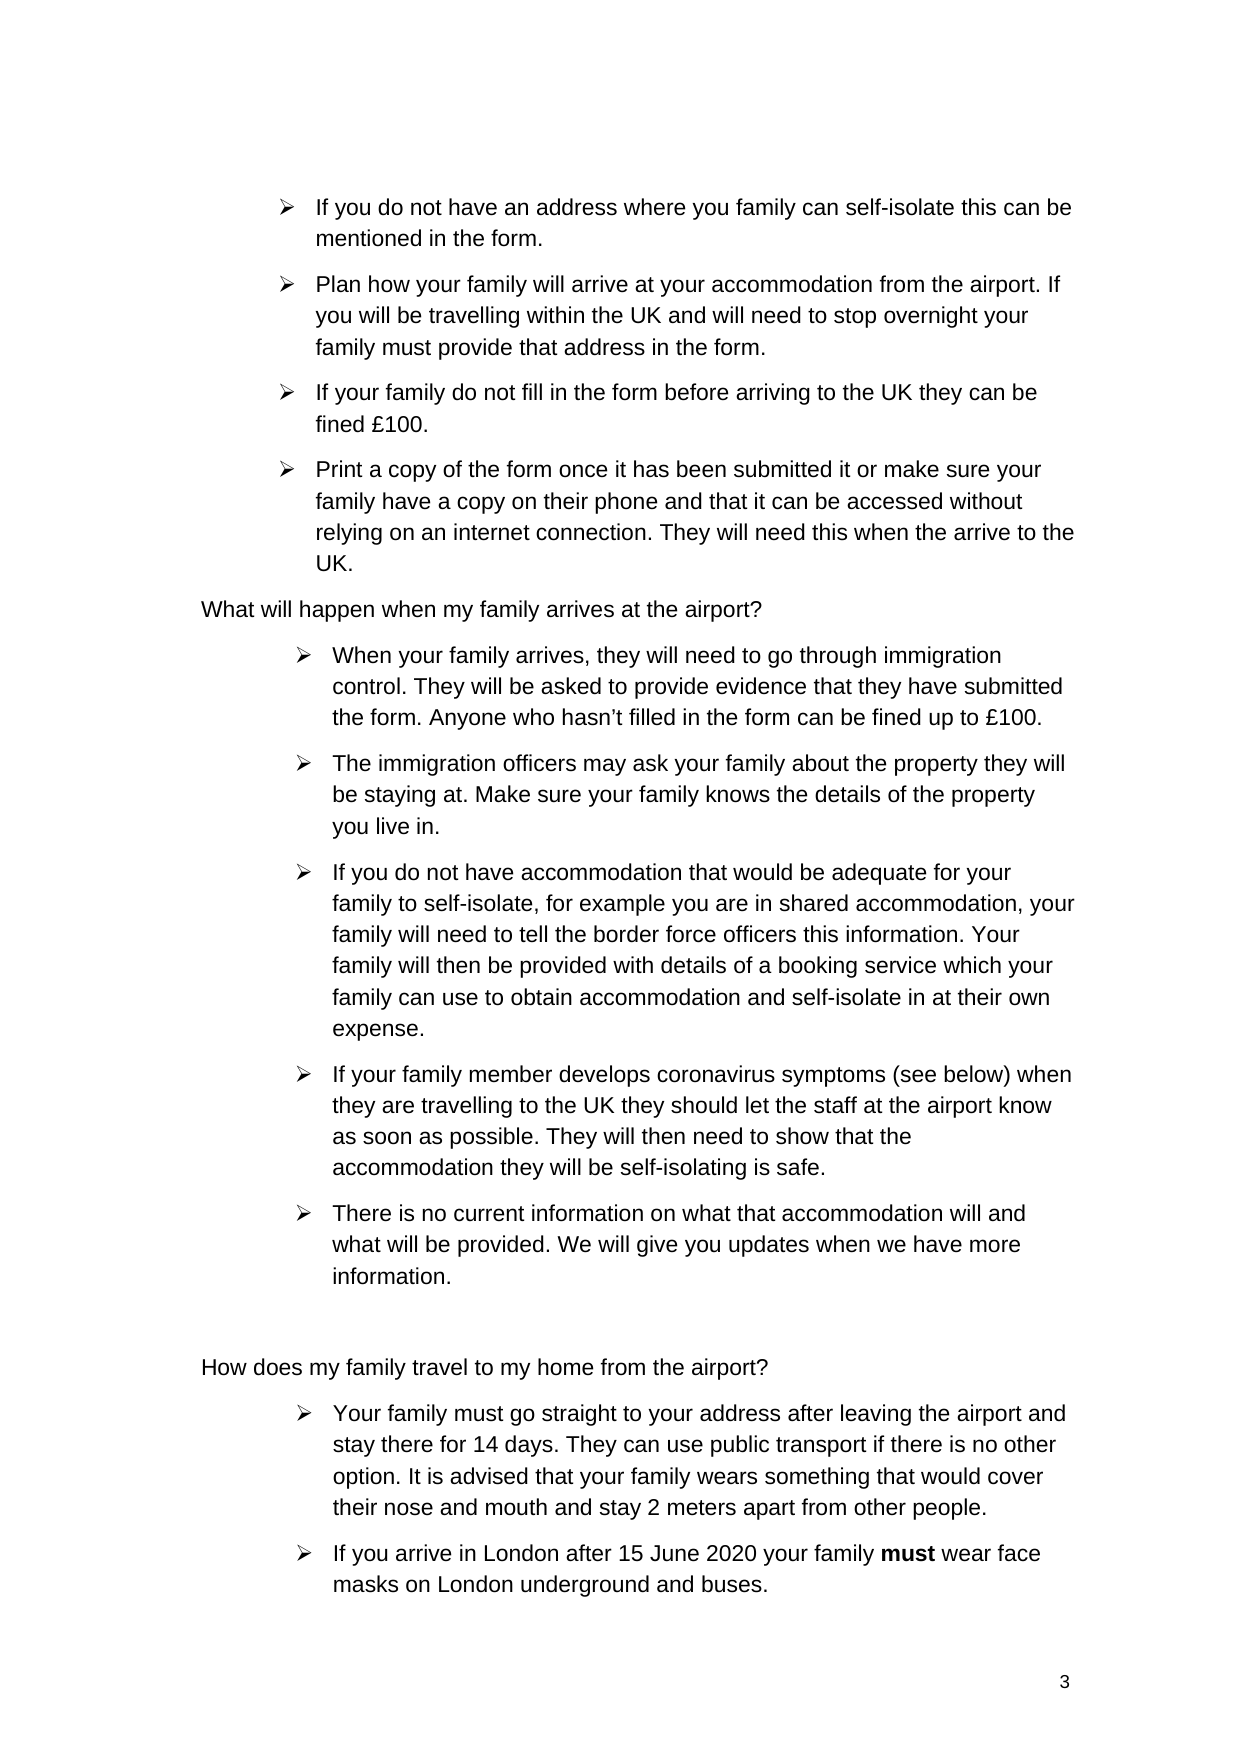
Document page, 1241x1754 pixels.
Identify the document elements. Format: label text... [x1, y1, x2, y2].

list If you arrive in London after 15 June 2020 your family must wear face masks on London underground and buses. [295, 1535, 1075, 1597]
list The immigration officers may ask your family about the property they will be staying at. Make sure your family knows the details of the property you live in. [294, 745, 1075, 839]
list When your family arrives, they will need to go through immigration control. They will be asked to provide evidence that they have submitted the form. Anyone who hasn’t filled in the form can be fined up to £100. [294, 637, 1075, 731]
list Plan how your family will arrive at your accommodation from the airport. If you will be travelling within the UK and will need to stop overnight your family must provide that address in the form. [278, 266, 1075, 360]
list If your family member develops coronavirus symptoms (see below) when they are travelling to the UK they should let the staff at the airport know as soon as possible. They will then need to show that the accommodation they will be self-isolating is safe. [294, 1056, 1075, 1181]
list There is no current information on what that accommodation will and what will be provided. We will give you updates when we have more information. [294, 1195, 1075, 1289]
text How does my family travel to my home from the airport? [165, 1349, 1075, 1381]
list Your family must go straight to your address after leaving the airport and stay there for 14 days. They can use public transport if there is no other option. It is advised that your family wears something that would cover their nose and mouth and stay 2 meters apart from other people. [295, 1395, 1075, 1520]
list If you do not have an address where you family can self-isolate this can be mentioned in the form. [278, 189, 1075, 251]
list If your family do not fill in the form before arriving to the UK they can be fined £100. [278, 374, 1075, 437]
list Print a copy of the form once it has been submitted it or make sure your family have a copy on their phone and that it can be accessed without relying on an internet connection. They will need this when the arrive to the UK. [278, 451, 1075, 576]
list If you do not have accommodation that would be adequate for your family to self-isolate, for example you are in shared accommodation, your family will need to tell the border force officers this information. Your family will then be provided with details of a booking service which your family can use to obtain accommodation and self-isolate in at their own expense. [294, 853, 1075, 1041]
text What will happen when my family arrives at the airport? [165, 591, 1075, 622]
